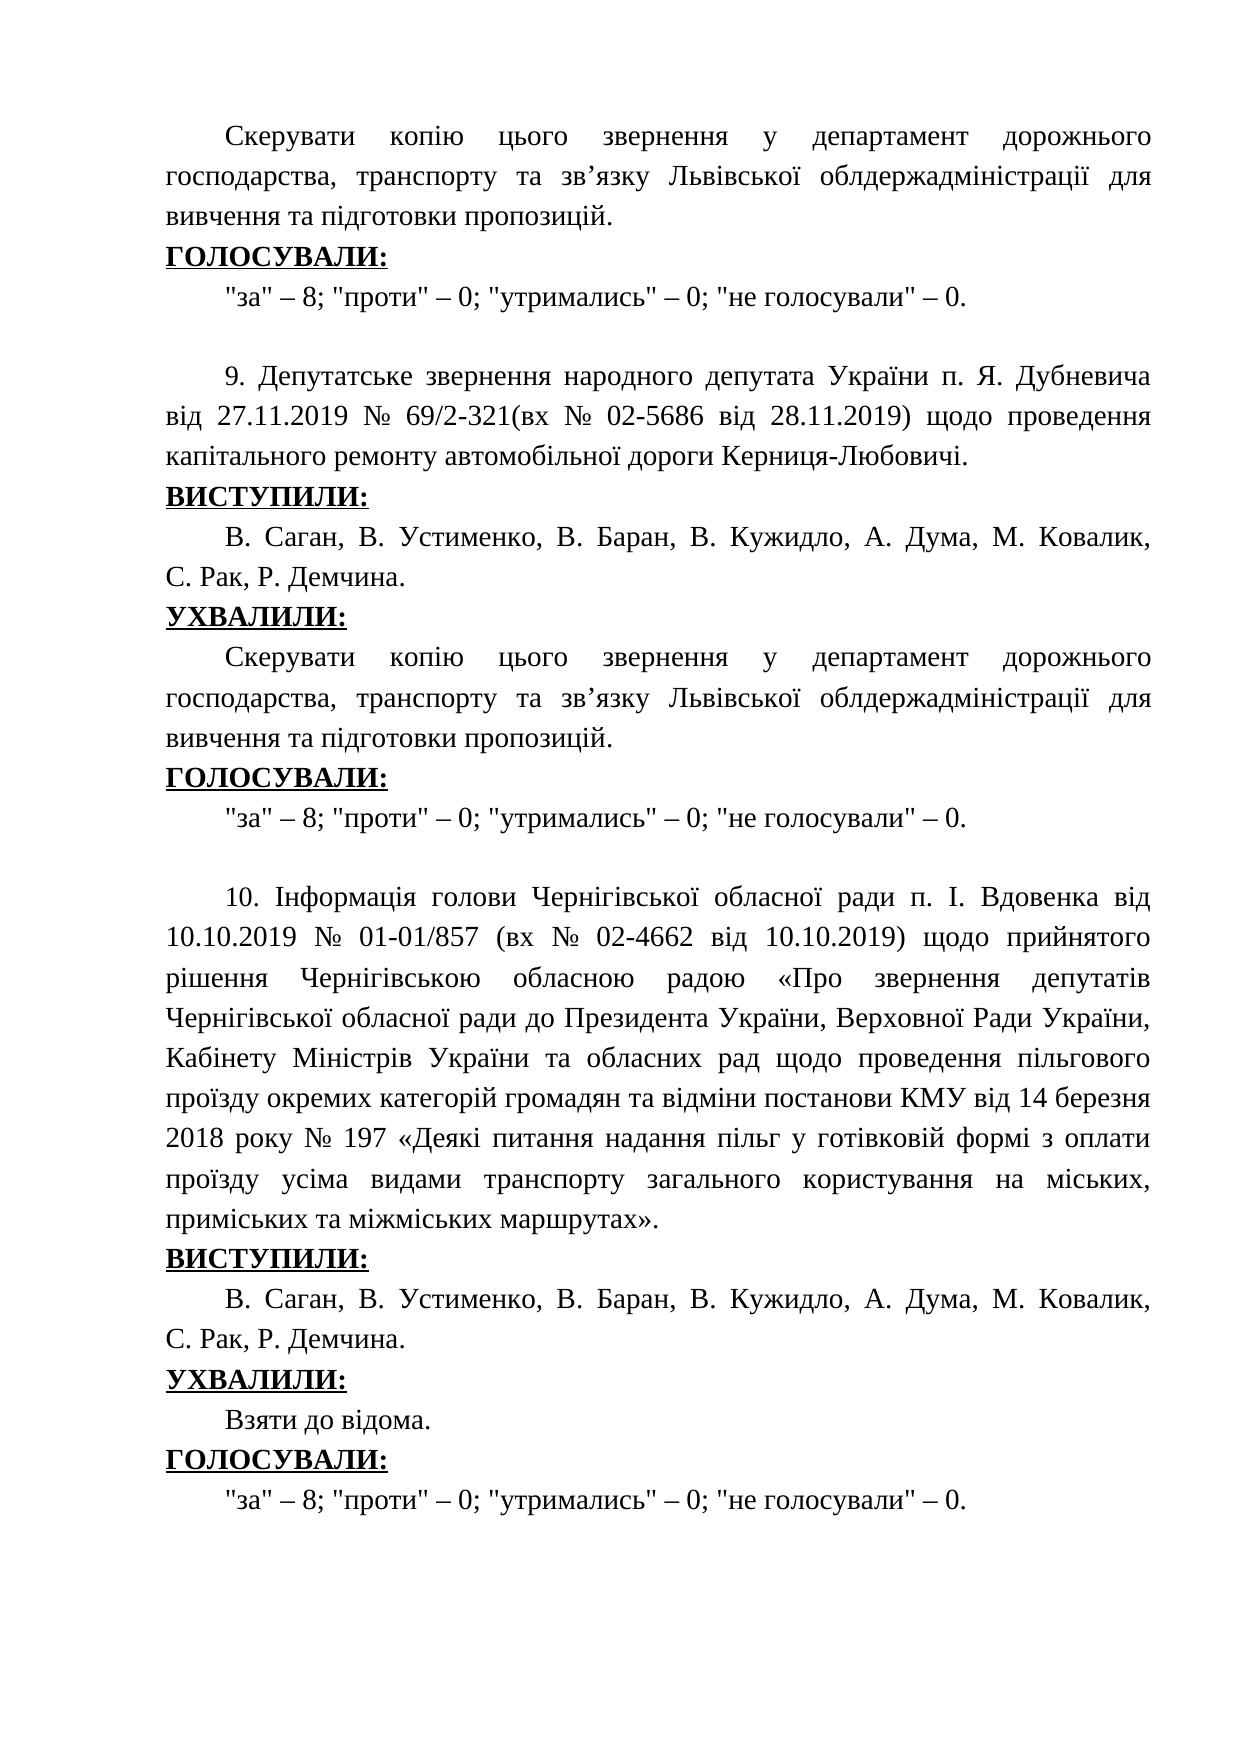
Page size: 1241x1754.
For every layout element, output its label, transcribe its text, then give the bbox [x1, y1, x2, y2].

text В. Саган, В. Устименко, В. Баран, В. Кужидло, А. Дума, М. Ковалик, С. Рак, Р. Демчина. [165, 519, 1152, 593]
text Взяти до відома. [165, 1402, 1152, 1436]
text "за" – 8; "проти" – 0; "утримались" – 0; "не голосували" – 0. [165, 279, 1152, 312]
text ВИСТУПИЛИ: [165, 1241, 1152, 1275]
text "за" – 8; "проти" – 0; "утримались" – 0; "не голосували" – 0. [165, 1482, 1152, 1516]
text В. Саган, В. Устименко, В. Баран, В. Кужидло, А. Дума, М. Ковалик, С. Рак, Р. Демчина. [165, 1281, 1152, 1355]
text 9. Депутатське звернення народного депутата України п. Я. Дубневича від 27.11.2019 № 69/2-321(вх № 02-5686 від 28.11.2019) щодо проведення капітального ремонту автомобільної дороги Керниця-Любовичі. [165, 358, 1152, 472]
text ГОЛОСУВАЛИ: [165, 760, 1152, 794]
text УХВАЛИЛИ: [165, 599, 1152, 633]
text УХВАЛИЛИ: [165, 1362, 1152, 1395]
text ВИСТУПИЛИ: [165, 479, 1152, 512]
text Скерувати копію цього звернення у департамент дорожнього господарства, транспорту та зв’язку Львівської облдержадміністрації для вивчення та підготовки пропозицій. [165, 639, 1152, 753]
text ГОЛОСУВАЛИ: [165, 1442, 1152, 1476]
text Скерувати копію цього звернення у департамент дорожнього господарства, транспорту та зв’язку Львівської облдержадміністрації для вивчення та підготовки пропозицій. [165, 118, 1152, 232]
text 10. Інформація голови Чернігівської обласної ради п. І. Вдовенка від 10.10.2019 № 01-01/857 (вх № 02-4662 від 10.10.2019) щодо прийнятого рішення Чернігівською обласною радою «Про звернення депутатів Чернігівської обласної ради до Президента України, Верховної Ради України, Кабінету Міністрів України та обласних рад щодо проведення пільгового проїзду окремих категорій громадян та відміни постанови КМУ від 14 березня 2018 року № 197 «Деякі питання надання пільг у готівковій формі з оплати проїзду усіма видами транспорту загального користування на міських, приміських та міжміських маршрутах». [165, 879, 1152, 1234]
text ГОЛОСУВАЛИ: [165, 239, 1152, 272]
text "за" – 8; "проти" – 0; "утримались" – 0; "не голосували" – 0. [165, 800, 1152, 834]
